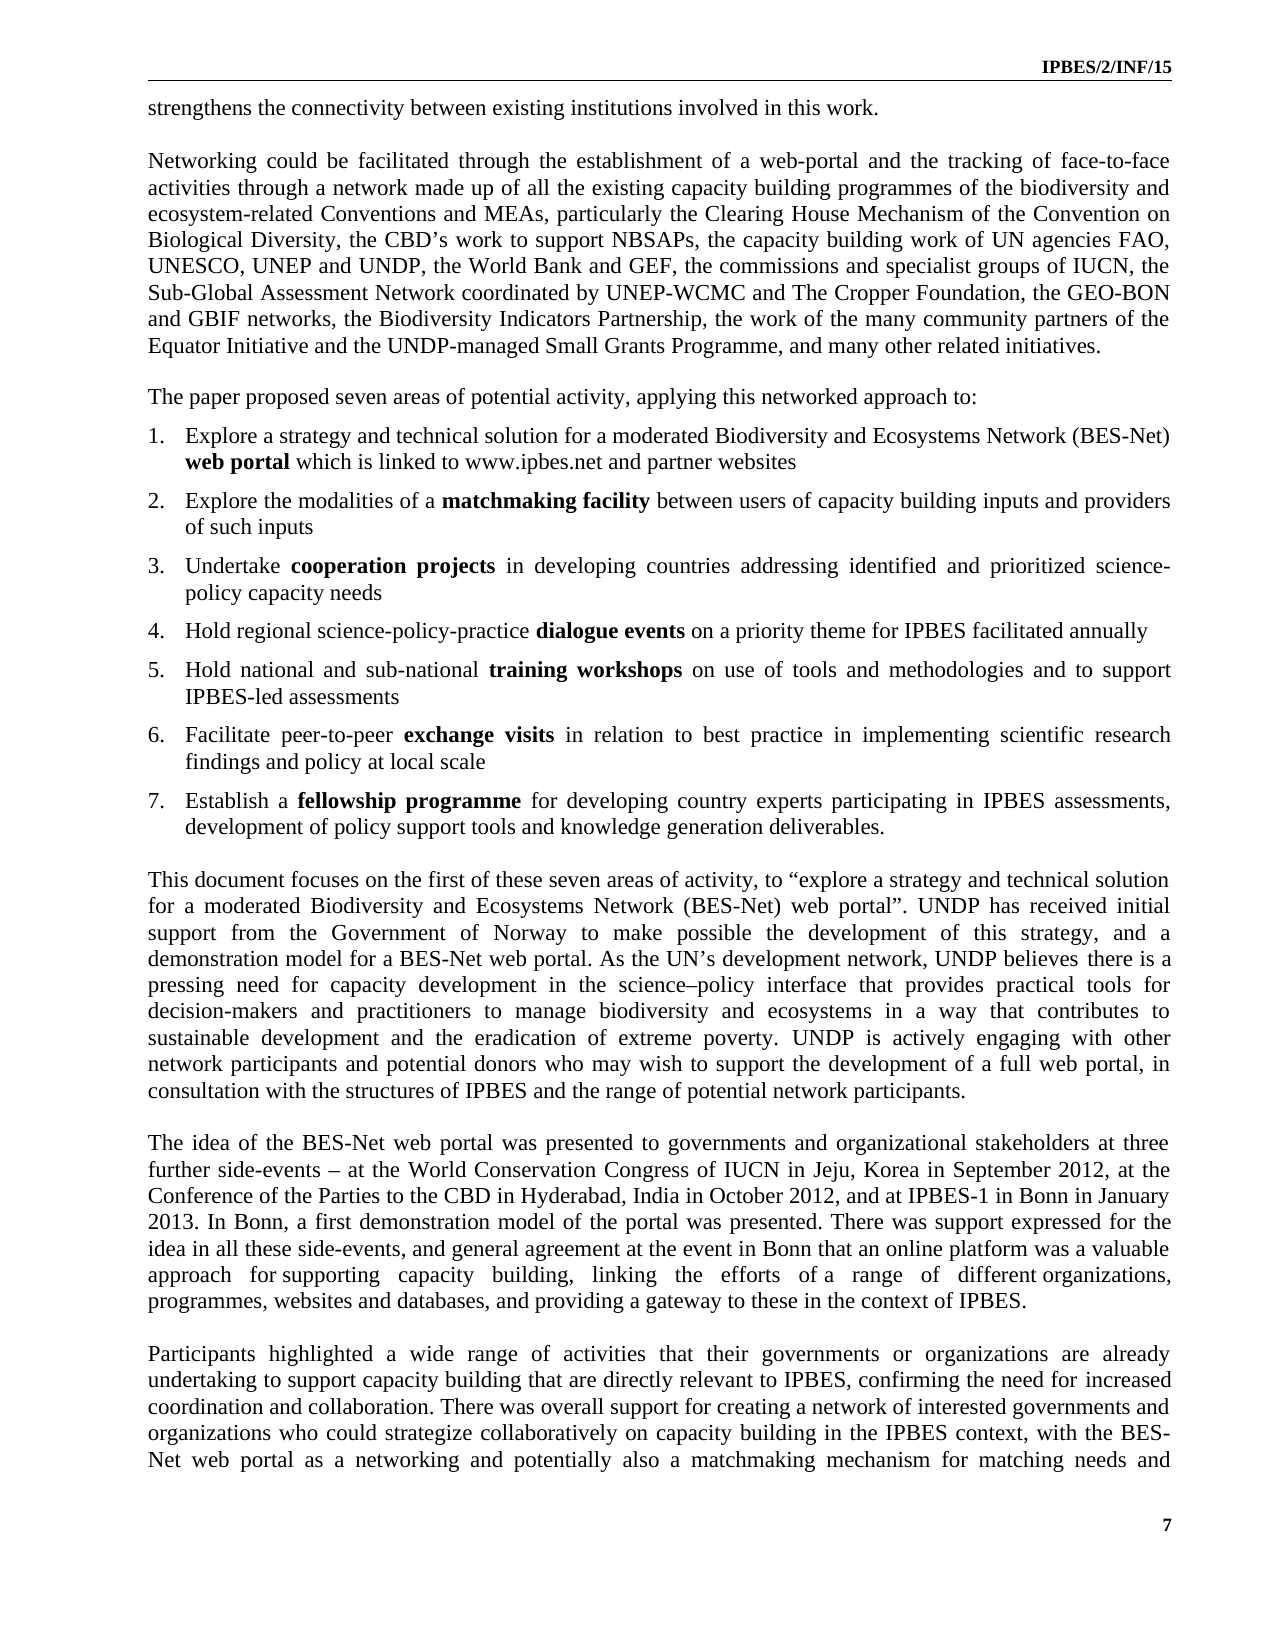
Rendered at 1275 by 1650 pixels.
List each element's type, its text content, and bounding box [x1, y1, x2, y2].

list Facilitate peer-to-peer exchange visits in relation to best practice in implementing scientific research findings and policy at local scale [148, 722, 1172, 774]
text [148, 1340, 1172, 1472]
text The paper proposed seven areas of potential activity, applying this networked approach to: [148, 383, 1172, 409]
list Explore the modalities of a matchmaking facility between users of capacity building inputs and providers of such inputs [148, 487, 1172, 540]
list Hold regional science-policy-practice dialogue events on a priority theme for IPBES facilitated annually [148, 617, 1172, 644]
text This document focuses on the first of these seven areas of activity, to “explore a strategy and technical solution for a moderated Biodiversity and Ecosystems Network (BES-Net) web portal”. UNDP has received initial support from the Government of Norway to make possible the development of this strategy, and a demonstration model for a BES-Net web portal. As the UN’s development network, UNDP believes there is a pressing need for capacity development in the science–policy interface that provides practical tools for decision-makers and practitioners to manage biodiversity and ecosystems in a way that contributes to sustainable development and the eradication of extreme poverty. UNDP is actively engaging with other network participants and potential donors who may wish to support the development of a full web portal, in consultation with the structures of IPBES and the range of potential network participants. [148, 866, 1172, 1103]
list Undertake cooperation projects in developing countries addressing identified and prioritized science-policy capacity needs [148, 552, 1172, 605]
text Networking could be facilitated through the establishment of a web-portal and the tracking of face-to-face activities through a network made up of all the existing capacity building programmes of the biodiversity and ecosystem-related Conventions and MEAs, particularly the Clearing House Mechanism of the Convention on Biological Diversity, the CBD’s work to support NBSAPs, the capacity building work of UN agencies FAO, UNESCO, UNEP and UNDP, the World Bank and GEF, the commissions and specialist groups of IUCN, the Sub-Global Assessment Network coordinated by UNEP-WCMC and The Cropper Foundation, the GEO-BON and GBIF networks, the Biodiversity Indicators Partnership, the work of the many community partners of the Equator Initiative and the UNDP-managed Small Grants Programme, and many other related initiatives. [148, 147, 1172, 358]
list Explore a strategy and technical solution for a moderated Biodiversity and Ecosystems Network (BES-Net) web portal which is linked to www.ipbes.net and partner websites [148, 422, 1172, 474]
list Establish a fellowship programme for developing country experts participating in IPBES assessments, development of policy support tools and knowledge generation deliverables. [148, 787, 1172, 839]
list Hold national and sub-national training workshops on use of tools and methodologies and to support IPBES-led assessments [148, 656, 1172, 709]
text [148, 94, 1172, 121]
text The idea of the BES-Net web portal was presented to governments and organizational stakeholders at three further side-events – at the World Conservation Congress of IUCN in Jeju, Korea in September 2012, at the Conference of the Parties to the CBD in Hyderabad, India in October 2012, and at IPBES-1 in Bonn in January 2013. In Bonn, a first demonstration model of the portal was presented. There was support expressed for the idea in all these side-events, and general agreement at the event in Bonn that an online platform was a valuable approach for supporting capacity building, linking the efforts of a range of different organizations, programmes, websites and databases, and providing a gateway to these in the context of IPBES. [148, 1129, 1172, 1314]
